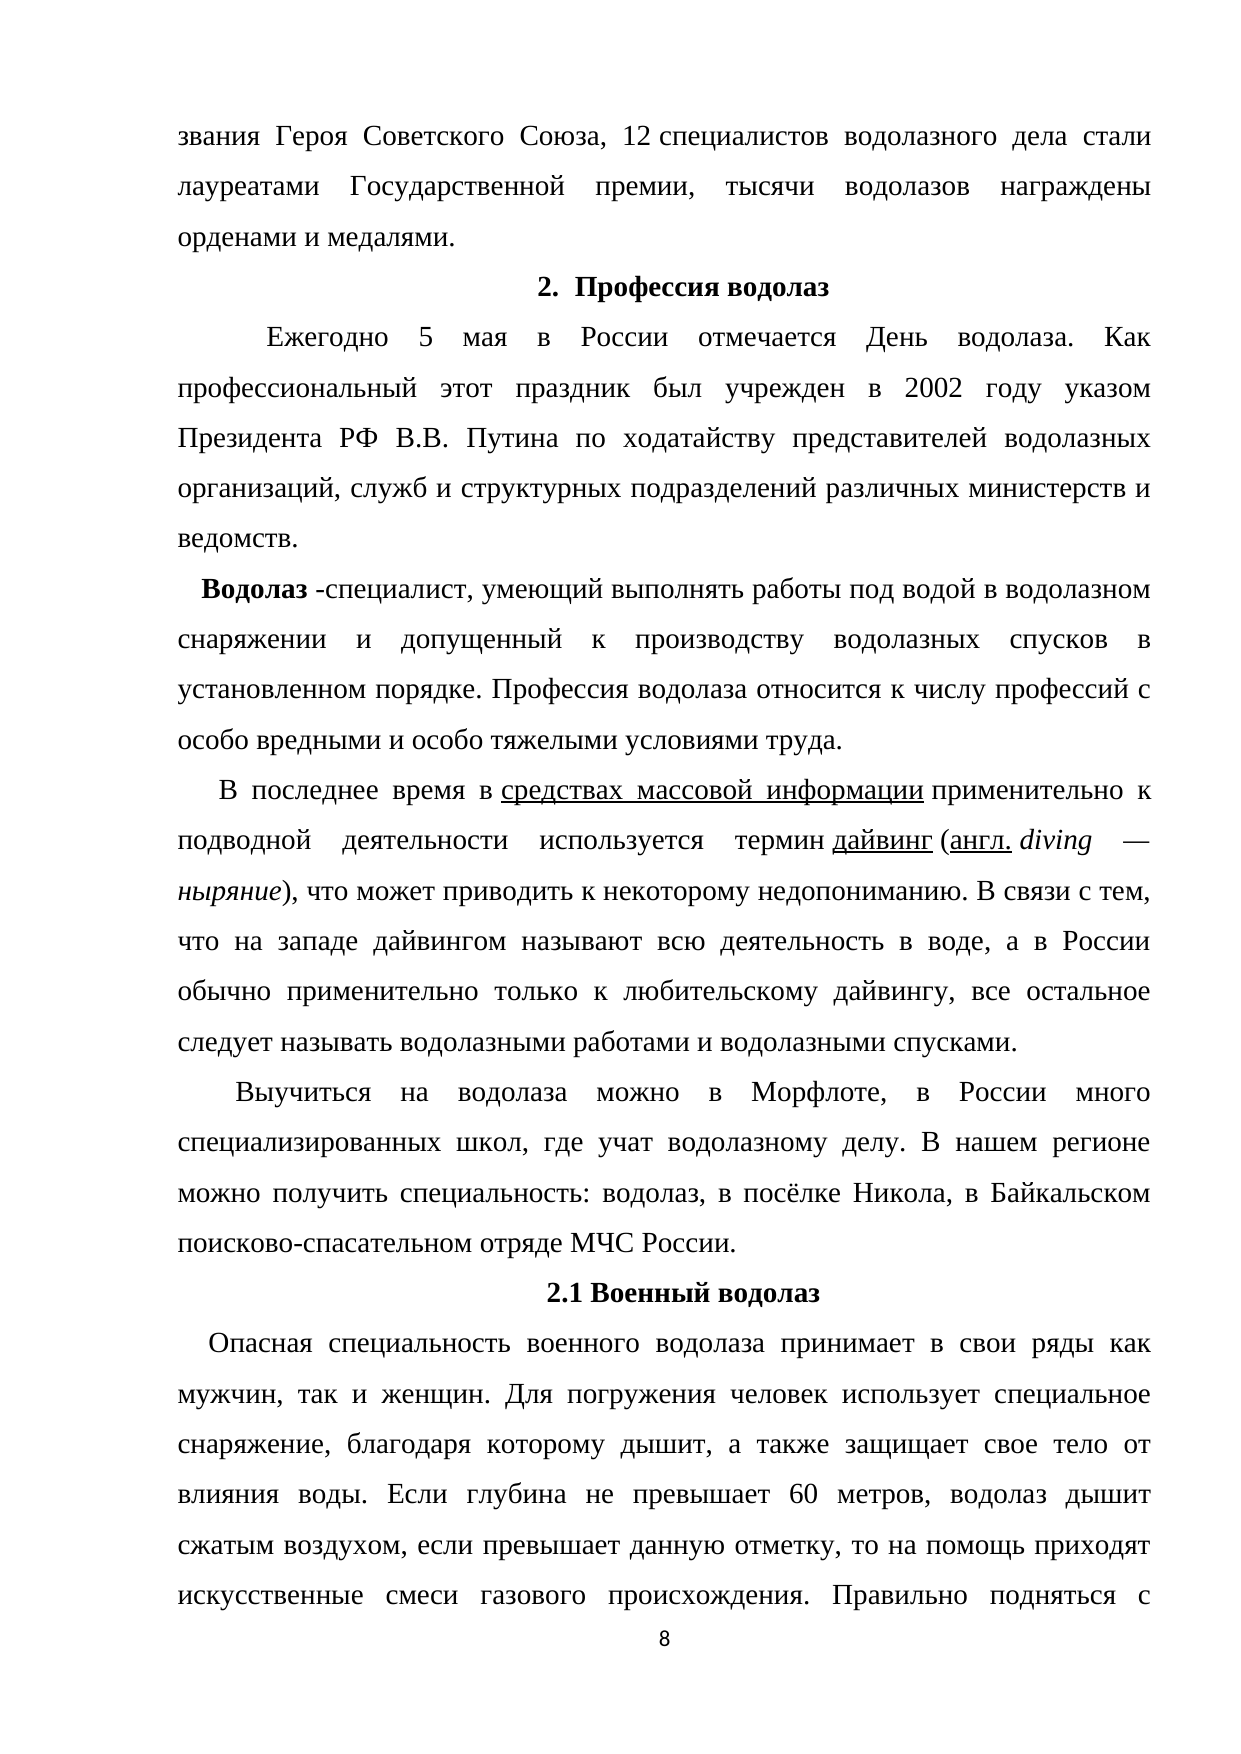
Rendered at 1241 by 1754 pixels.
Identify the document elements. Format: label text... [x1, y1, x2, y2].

list Водолаз -специалист, умеющий выполнять работы под водой в водолазном снаряжении и допущенный к производству водолазных спусков в установленном порядке. Профессия водолаза относится к числу профессий с особо вредными и особо тяжелыми условиями труда. [177, 571, 1152, 755]
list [177, 1326, 1152, 1611]
list Ежегодно 5 мая в России отмечается День водолаза. Как профессиональный этот праздник был учрежден в 2002 году указом Президента РФ В.В. Путина по ходатайству представителей водолазных организаций, служб и структурных подразделений различных министерств и ведомств. [177, 319, 1152, 554]
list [177, 118, 1152, 252]
list Выучиться на водолаза можно в Морфлоте, в России много специализированных школ, где учат водолазному делу. В нашем регионе можно получить специальность: водолаз, в посёлке Никола, в Байкальском поисково-спасательном отряде МЧС России. [177, 1074, 1152, 1258]
list Профессия водолаз [215, 269, 1152, 303]
list В последнее время в средствах массовой информации применительно к подводной деятельности используется термин дайвинг (англ. diving — ныряние), что может приводить к некоторому недопониманию. В связи с тем, что на западе дайвингом называют всю деятельность в воде, а в России обычно применительно только к любительскому дайвингу, все остальное следует называть водолазными работами и водолазными спусками. [177, 772, 1152, 1057]
list Военный водолаз [215, 1275, 1152, 1309]
